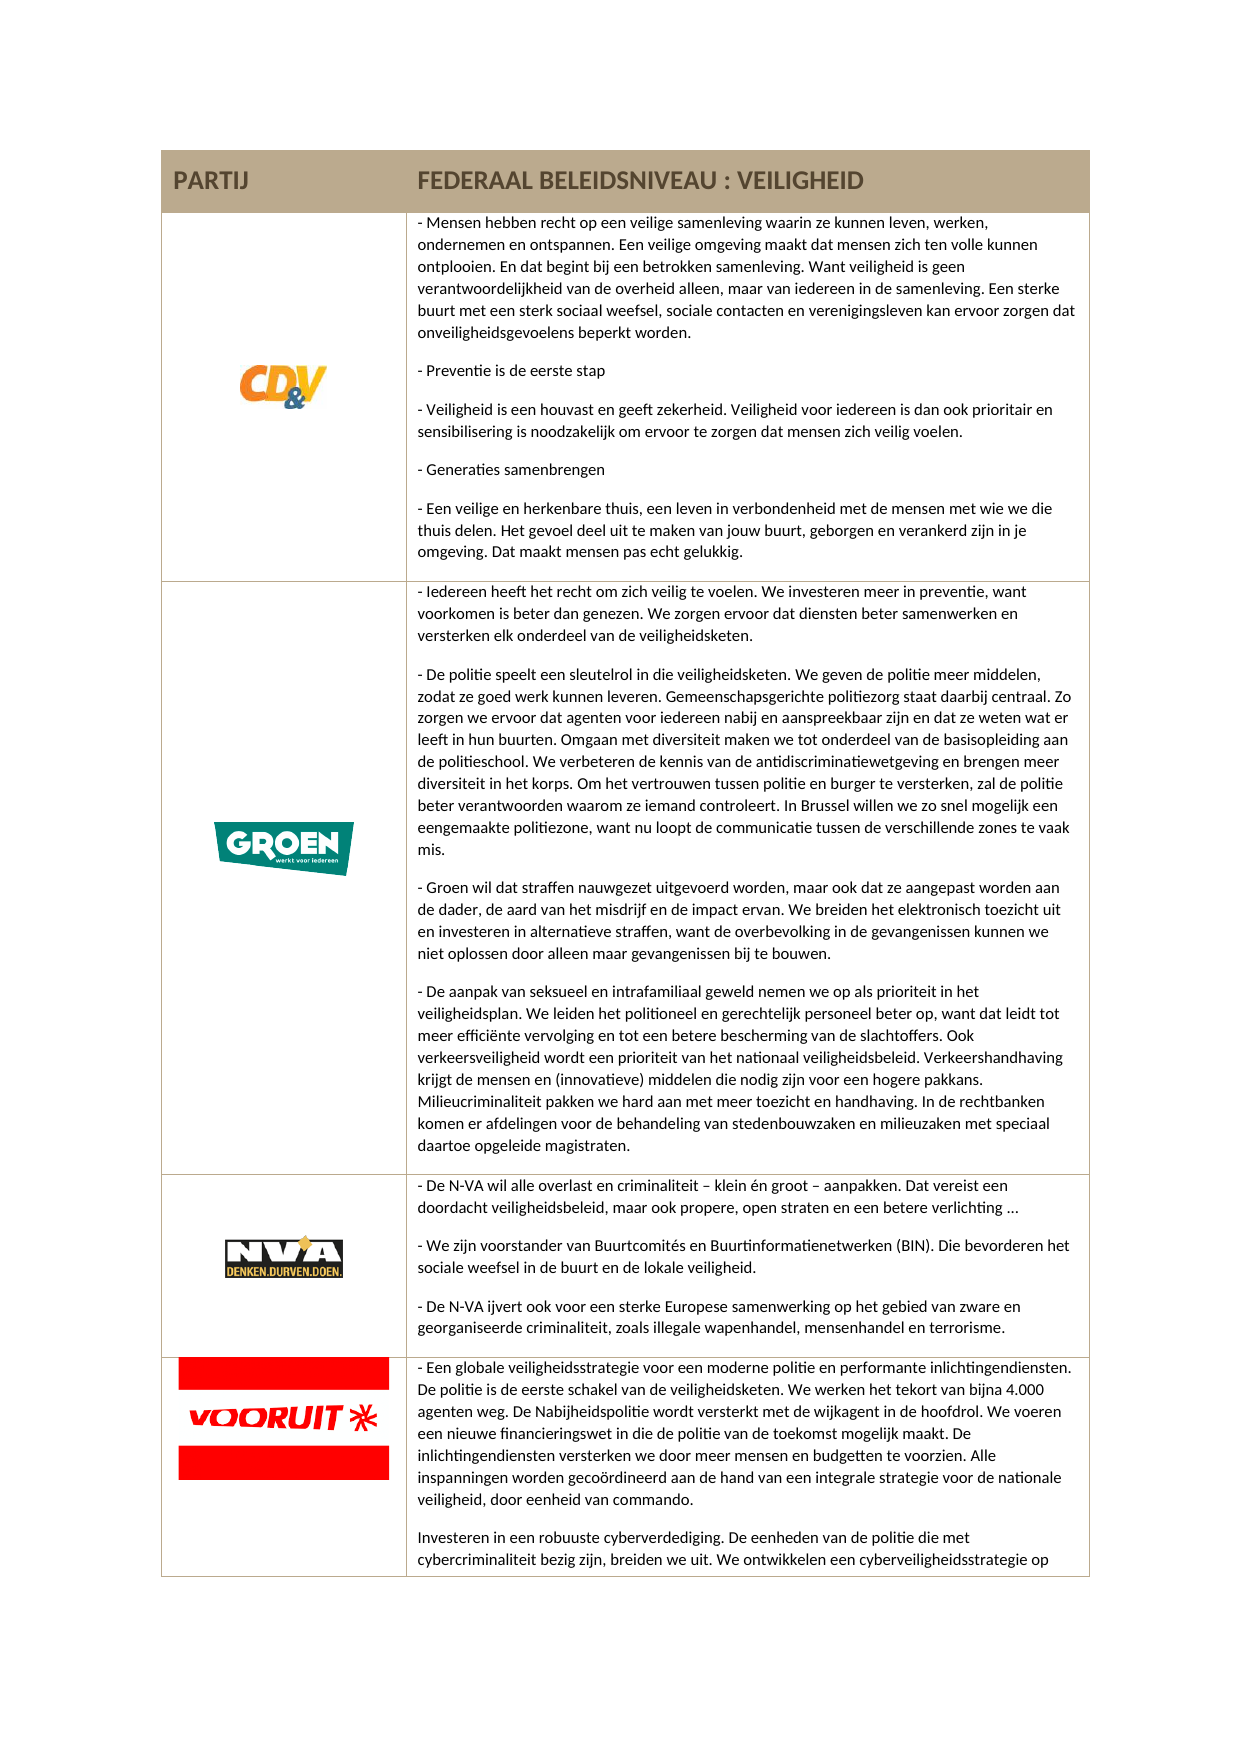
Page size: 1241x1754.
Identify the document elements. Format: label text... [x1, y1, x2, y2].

table_header PARTIJ [162, 151, 406, 211]
picture [240, 365, 327, 409]
table_cell [162, 1175, 406, 1357]
table_cell - De N-VA wil alle overlast en criminaliteit – klein én groot – aanpakken. Dat vereist een doordacht veiligheidsbeleid, maar ook propere, open straten en een betere verlichting ... - We zijn voorstander van Buurtcomités en Buurtinformatienetwerken (BIN). Die bevorderen het sociale weefsel in de buurt en de lokale veiligheid. - De N-VA ijvert ook voor een sterke Europese samenwerking op het gebied van zware en georganiseerde criminaliteit, zoals illegale wapenhandel, mensenhandel en terrorisme. [407, 1175, 1089, 1357]
picture [214, 822, 354, 876]
picture [225, 1235, 343, 1278]
table_cell [162, 582, 406, 1174]
table_cell [162, 213, 406, 581]
table_cell - Iedereen heeft het recht om zich veilig te voelen. We investeren meer in preventie, want voorkomen is beter dan genezen. We zorgen ervoor dat diensten beter samenwerken en versterken elk onderdeel van de veiligheidsketen. - De politie speelt een sleutelrol in die veiligheidsketen. We geven de politie meer middelen, zodat ze goed werk kunnen leveren. Gemeenschapsgerichte politiezorg staat daarbij centraal. Zo zorgen we ervoor dat agenten voor iedereen nabij en aanspreekbaar zijn en dat ze weten wat er leeft in hun buurten. Omgaan met diversiteit maken we tot onderdeel van de basisopleiding aan de politieschool. We verbeteren de kennis van de antidiscriminatiewetgeving en brengen meer diversiteit in het korps. Om het vertrouwen tussen politie en burger te versterken, zal de politie beter verantwoorden waarom ze iemand controleert. In Brussel willen we zo snel mogelijk een eengemaakte politiezone, want nu loopt de communicatie tussen de verschillende zones te vaak mis. - Groen wil dat straffen nauwgezet uitgevoerd worden, maar ook dat ze aangepast worden aan de dader, de aard van het misdrijf en de impact ervan. We breiden het elektronisch toezicht uit en investeren in alternatieve straffen, want de overbevolking in de gevangenissen kunnen we niet oplossen door alleen maar gevangenissen bij te bouwen. - De aanpak van seksueel en intrafamiliaal geweld nemen we op als prioriteit in het veiligheidsplan. We leiden het politioneel en gerechtelijk personeel beter op, want dat leidt tot meer efficiënte vervolging en tot een betere bescherming van de slachtoffers. Ook verkeersveiligheid wordt een prioriteit van het nationaal veiligheidsbeleid. Verkeershandhaving krijgt de mensen en (innovatieve) middelen die nodig zijn voor een hogere pakkans. Milieucriminaliteit pakken we hard aan met meer toezicht en handhaving. In de rechtbanken komen er afdelingen voor de behandeling van stedenbouwzaken en milieuzaken met speciaal daartoe opgeleide magistraten. [407, 582, 1089, 1174]
table_header FEDERAAL BELEIDSNIVEAU : VEILIGHEID [407, 151, 1089, 211]
picture [178, 1357, 390, 1480]
table_cell [162, 1358, 406, 1576]
table_cell - Mensen hebben recht op een veilige samenleving waarin ze kunnen leven, werken, ondernemen en ontspannen. Een veilige omgeving maakt dat mensen zich ten volle kunnen ontplooien. En dat begint bij een betrokken samenleving. Want veiligheid is geen verantwoordelijkheid van de overheid alleen, maar van iedereen in de samenleving. Een sterke buurt met een sterk sociaal weefsel, sociale contacten en verenigingsleven kan ervoor zorgen dat onveiligheidsgevoelens beperkt worden. - Preventie is de eerste stap - Veiligheid is een houvast en geeft zekerheid. Veiligheid voor iedereen is dan ook prioritair en sensibilisering is noodzakelijk om ervoor te zorgen dat mensen zich veilig voelen. - Generaties samenbrengen - Een veilige en herkenbare thuis, een leven in verbondenheid met de mensen met wie we die thuis delen. Het gevoel deel uit te maken van jouw buurt, geborgen en verankerd zijn in je omgeving. Dat maakt mensen pas echt gelukkig. [407, 213, 1089, 581]
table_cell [407, 1358, 1089, 1576]
